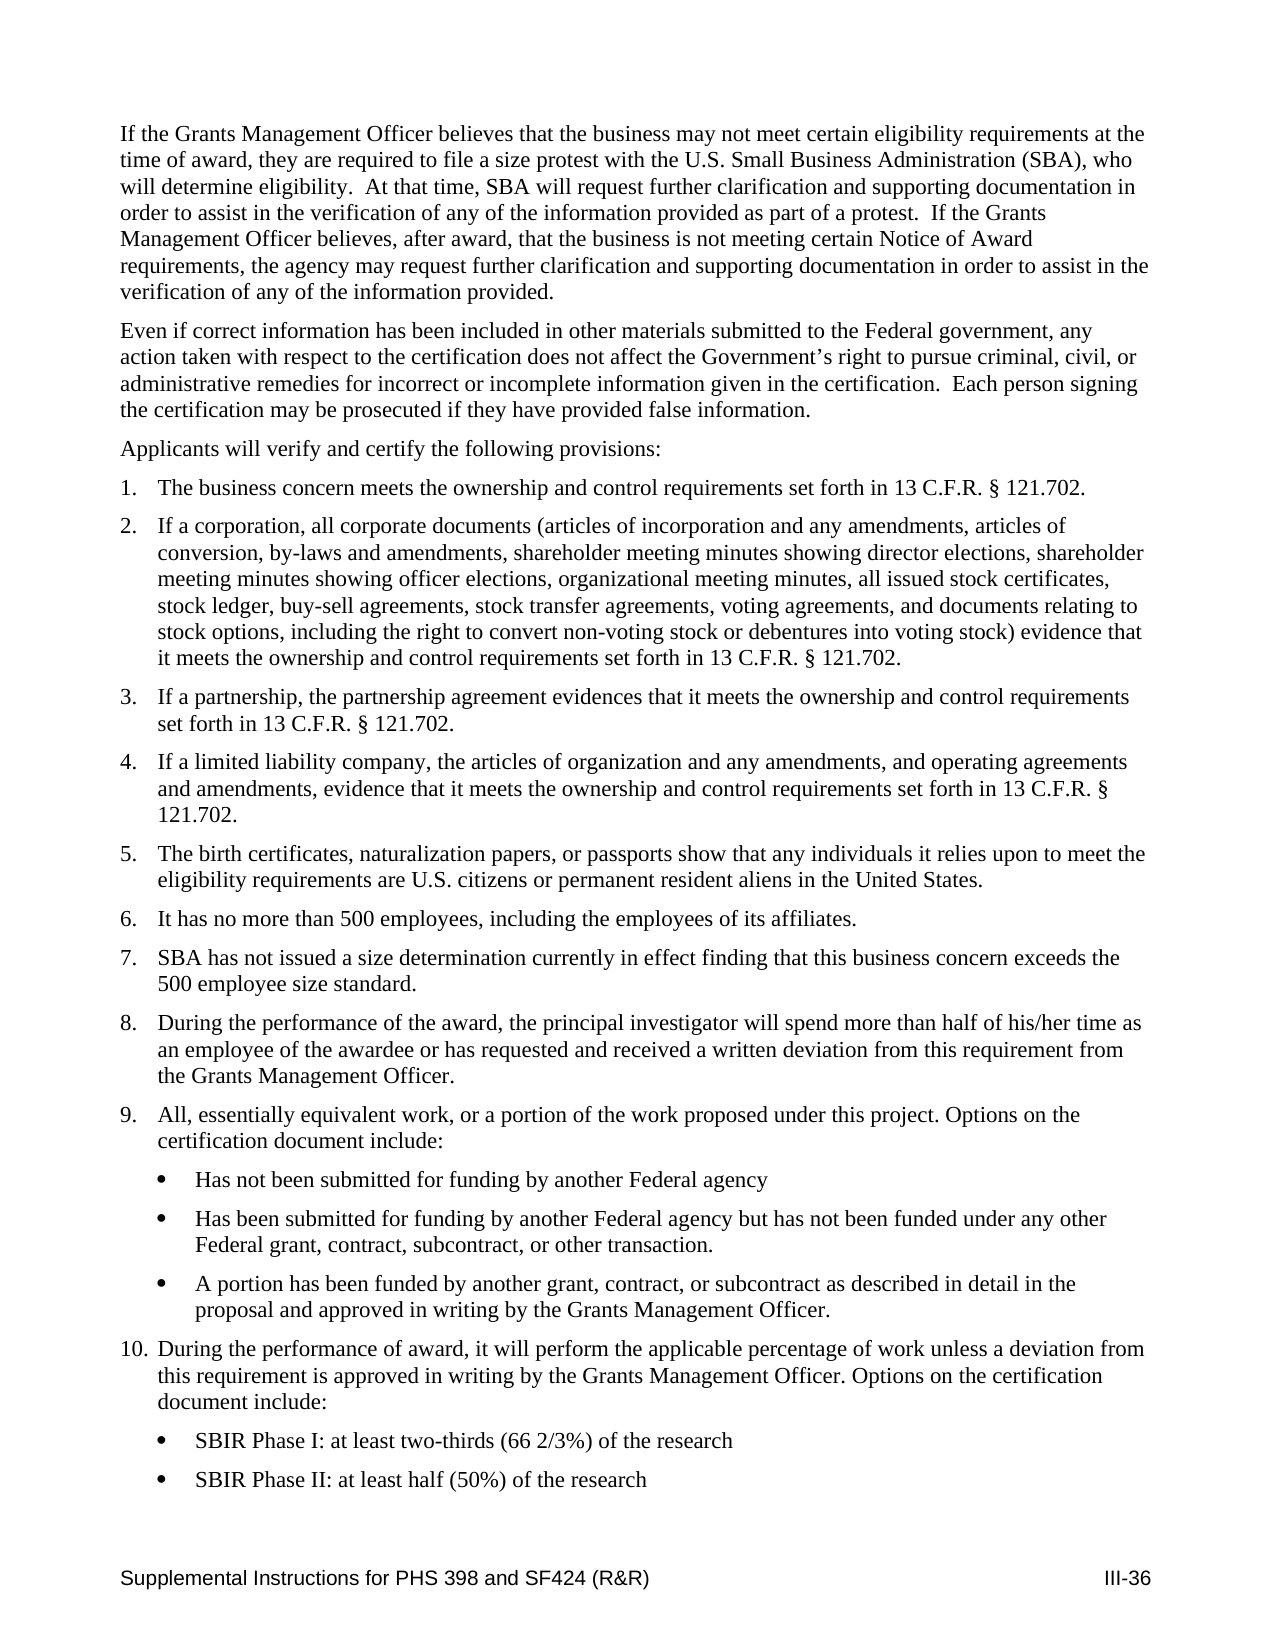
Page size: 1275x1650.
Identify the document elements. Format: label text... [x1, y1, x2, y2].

list SBIR Phase II: at least half (50%) of the research [157, 1466, 1155, 1492]
list A portion has been funded by another grant, contract, or subcontract as described in detail in the proposal and approved in writing by the Grants Management Officer. [157, 1270, 1155, 1323]
list 6. It has no more than 500 employees, including the employees of its affiliates. [120, 905, 1155, 932]
list Has not been submitted for funding by another Federal agency [157, 1166, 1155, 1192]
list 4. If a limited liability company, the articles of organization and any amendments, and operating agreements and amendments, evidence that it meets the ownership and control requirements set forth in 13 C.F.R. § 121.702. [120, 748, 1155, 827]
list 3. If a partnership, the partnership agreement evidences that it meets the ownership and control requirements set forth in 13 C.F.R. § 121.702. [120, 683, 1155, 736]
list Has been submitted for funding by another Federal agency but has not been funded under any other Federal grant, contract, subcontract, or other transaction. [157, 1205, 1155, 1258]
list 10. During the performance of award, it will perform the applicable percentage of work unless a deviation from this requirement is approved in writing by the Grants Management Officer. Options on the certification document include: [120, 1335, 1155, 1414]
list SBIR Phase I: at least two-thirds (66 2/3%) of the research [157, 1427, 1155, 1453]
text Even if correct information has been included in other materials submitted to the Federal government, any action taken with respect to the certification does not affect the Government’s right to pursue criminal, civil, or administrative remedies for incorrect or incomplete information given in the certification. Each person signing the certification may be prosecuted if they have provided false information. [120, 317, 1155, 422]
list 9. All, essentially equivalent work, or a portion of the work proposed under this project. Options on the certification document include: [120, 1101, 1155, 1153]
list 8. During the performance of the award, the principal investigator will spend more than half of his/her time as an employee of the awardee or has requested and received a written deviation from this requirement from the Grants Management Officer. [120, 1009, 1155, 1088]
list 7. SBA has not issued a size determination currently in effect finding that this business concern exceeds the 500 employee size standard. [120, 944, 1155, 997]
list 2. If a corporation, all corporate documents (articles of incorporation and any amendments, articles of conversion, by-laws and amendments, shareholder meeting minutes showing director elections, shareholder meeting minutes showing officer elections, organizational meeting minutes, all issued stock certificates, stock ledger, buy-sell agreements, stock transfer agreements, voting agreements, and documents relating to stock options, including the right to convert non-voting stock or debentures into voting stock) evidence that it meets the ownership and control requirements set forth in 13 C.F.R. § 121.702. [120, 513, 1155, 671]
list 1. The business concern meets the ownership and control requirements set forth in 13 C.F.R. § 121.702. [120, 474, 1155, 500]
text Applicants will verify and certify the following provisions: [120, 435, 1155, 461]
text If the Grants Management Officer believes that the business may not meet certain eligibility requirements at the time of award, they are required to file a size protest with the U.S. Small Business Administration (SBA), who will determine eligibility. At that time, SBA will request further clarification and supporting documentation in order to assist in the verification of any of the information provided as part of a protest. If the Grants Management Officer believes, after award, that the business is not meeting certain Notice of Award requirements, the agency may request further clarification and supporting documentation in order to assist in the verification of any of the information provided. [120, 120, 1155, 304]
list 5. The birth certificates, naturalization papers, or passports show that any individuals it relies upon to meet the eligibility requirements are U.S. citizens or permanent resident aliens in the United States. [120, 840, 1155, 893]
